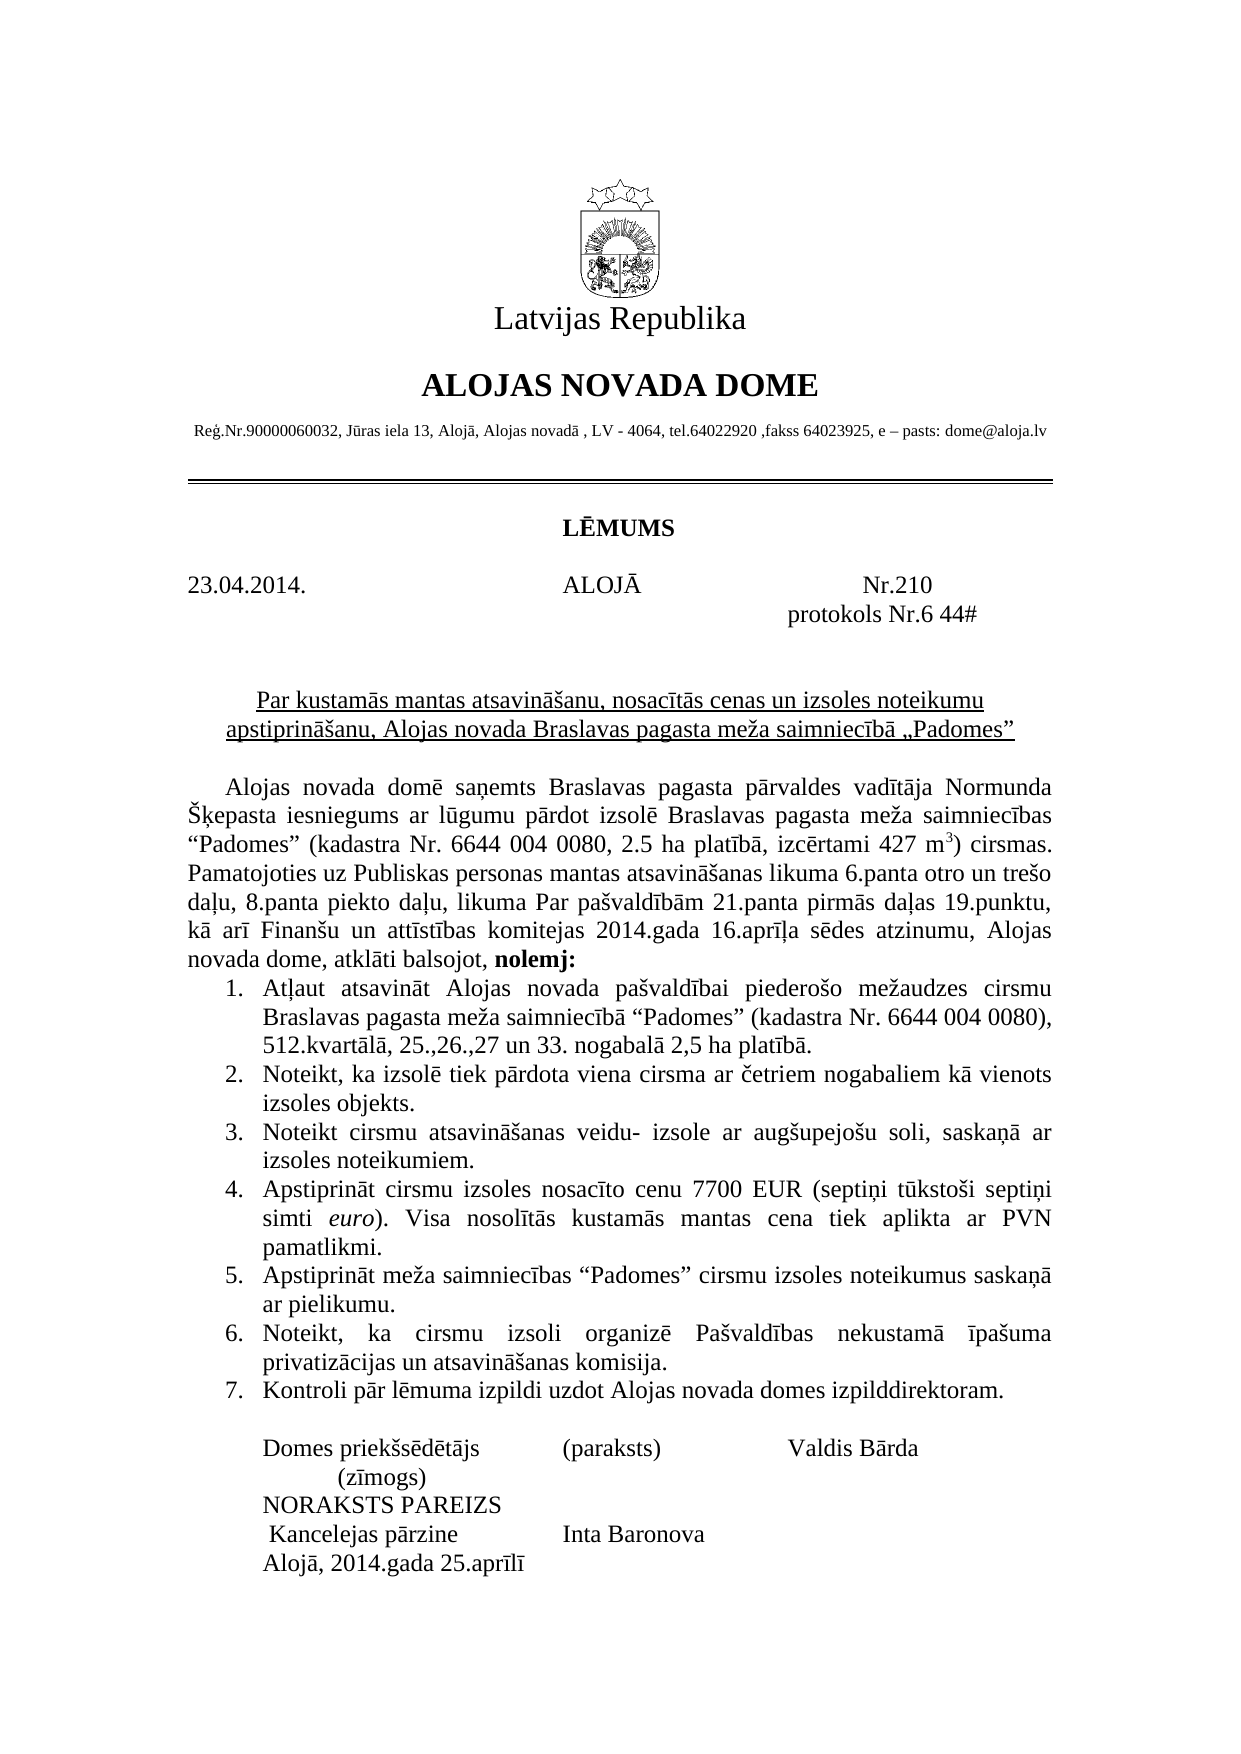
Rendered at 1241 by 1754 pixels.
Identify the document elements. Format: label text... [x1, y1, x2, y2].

text NORAKSTS PAREIZS [187, 1490, 1053, 1519]
text Domes priekšsēdētājs (paraksts) Valdis Bārda [225, 1433, 1053, 1462]
list Atļaut atsavināt Alojas novada pašvaldībai piederošo mežaudzes cirsmu Braslavas pagasta meža saimniecībā “Padomes” (kadastra Nr. 6644 004 0080), 512.kvartālā, 25.,26.,27 un 33. nogabalā 2,5 ha platībā. [225, 973, 1053, 1059]
text ALOJAS NOVADA DOME [187, 366, 1053, 404]
text Reģ.Nr.90000060032, Jūras iela 13, Alojā, Alojas novadā , LV - 4064, tel.64022920 ,fakss 64023925, e – pasts: dome@aloja.lv [187, 421, 1053, 484]
text Latvijas Republika [187, 298, 1053, 337]
text Alojā, 2014.gada 25.aprīlī [187, 1548, 1053, 1577]
list Noteikt cirsmu atsavināšanas veidu- izsole ar augšupejošu soli, saskaņā ar izsoles noteikumiem. [225, 1117, 1053, 1174]
text Alojas novada domē saņemts Braslavas pagasta pārvaldes vadītāja Normunda Šķepasta iesniegums ar lūgumu pārdot izsolē Braslavas pagasta meža saimniecības “Padomes” (kadastra Nr. 6644 004 0080, 2.5 ha platībā, izcērtami 427 m3) cirsmas. Pamatojoties uz Publiskas personas mantas atsavināšanas likuma 6.panta otro un trešo daļu, 8.panta piekto daļu, likuma Par pašvaldībām 21.panta pirmās daļas 19.punktu, kā arī Finanšu un attīstības komitejas 2014.gada 16.aprīļa sēdes atzinumu, Alojas novada dome, atklāti balsojot, nolemj: [187, 772, 1053, 973]
list Kontroli pār lēmuma izpildi uzdot Alojas novada domes izpilddirektoram. [225, 1375, 1053, 1404]
text (zīmogs) [300, 1462, 1053, 1490]
list Apstiprināt meža saimniecības “Padomes” cirsmu izsoles noteikumus saskaņā ar pielikumu. [225, 1260, 1053, 1318]
text Par kustamās mantas atsavināšanu, nosacītās cenas un izsoles noteikumu apstiprināšanu, Alojas novada Braslavas pagasta meža saimniecībā „Padomes” [187, 685, 1053, 743]
list Noteikt, ka izsolē tiek pārdota viena cirsma ar četriem nogabaliem kā vienots izsoles objekts. [225, 1059, 1053, 1117]
text protokols Nr.6 44# [712, 599, 1053, 628]
list Apstiprināt cirsmu izsoles nosacīto cenu 7700 EUR (septiņi tūkstoši septiņi simti euro). Visa nosolītās kustamās mantas cena tiek aplikta ar PVN pamatlikmi. [225, 1174, 1053, 1260]
picture [579, 178, 661, 299]
list Noteikt, ka cirsmu izsoli organizē Pašvaldības nekustamā īpašuma privatizācijas un atsavināšanas komisija. [225, 1318, 1053, 1375]
text 23.04.2014. ALOJĀ Nr.210 [187, 570, 1053, 599]
text Kancelejas pārzine Inta Baronova [187, 1519, 1053, 1548]
